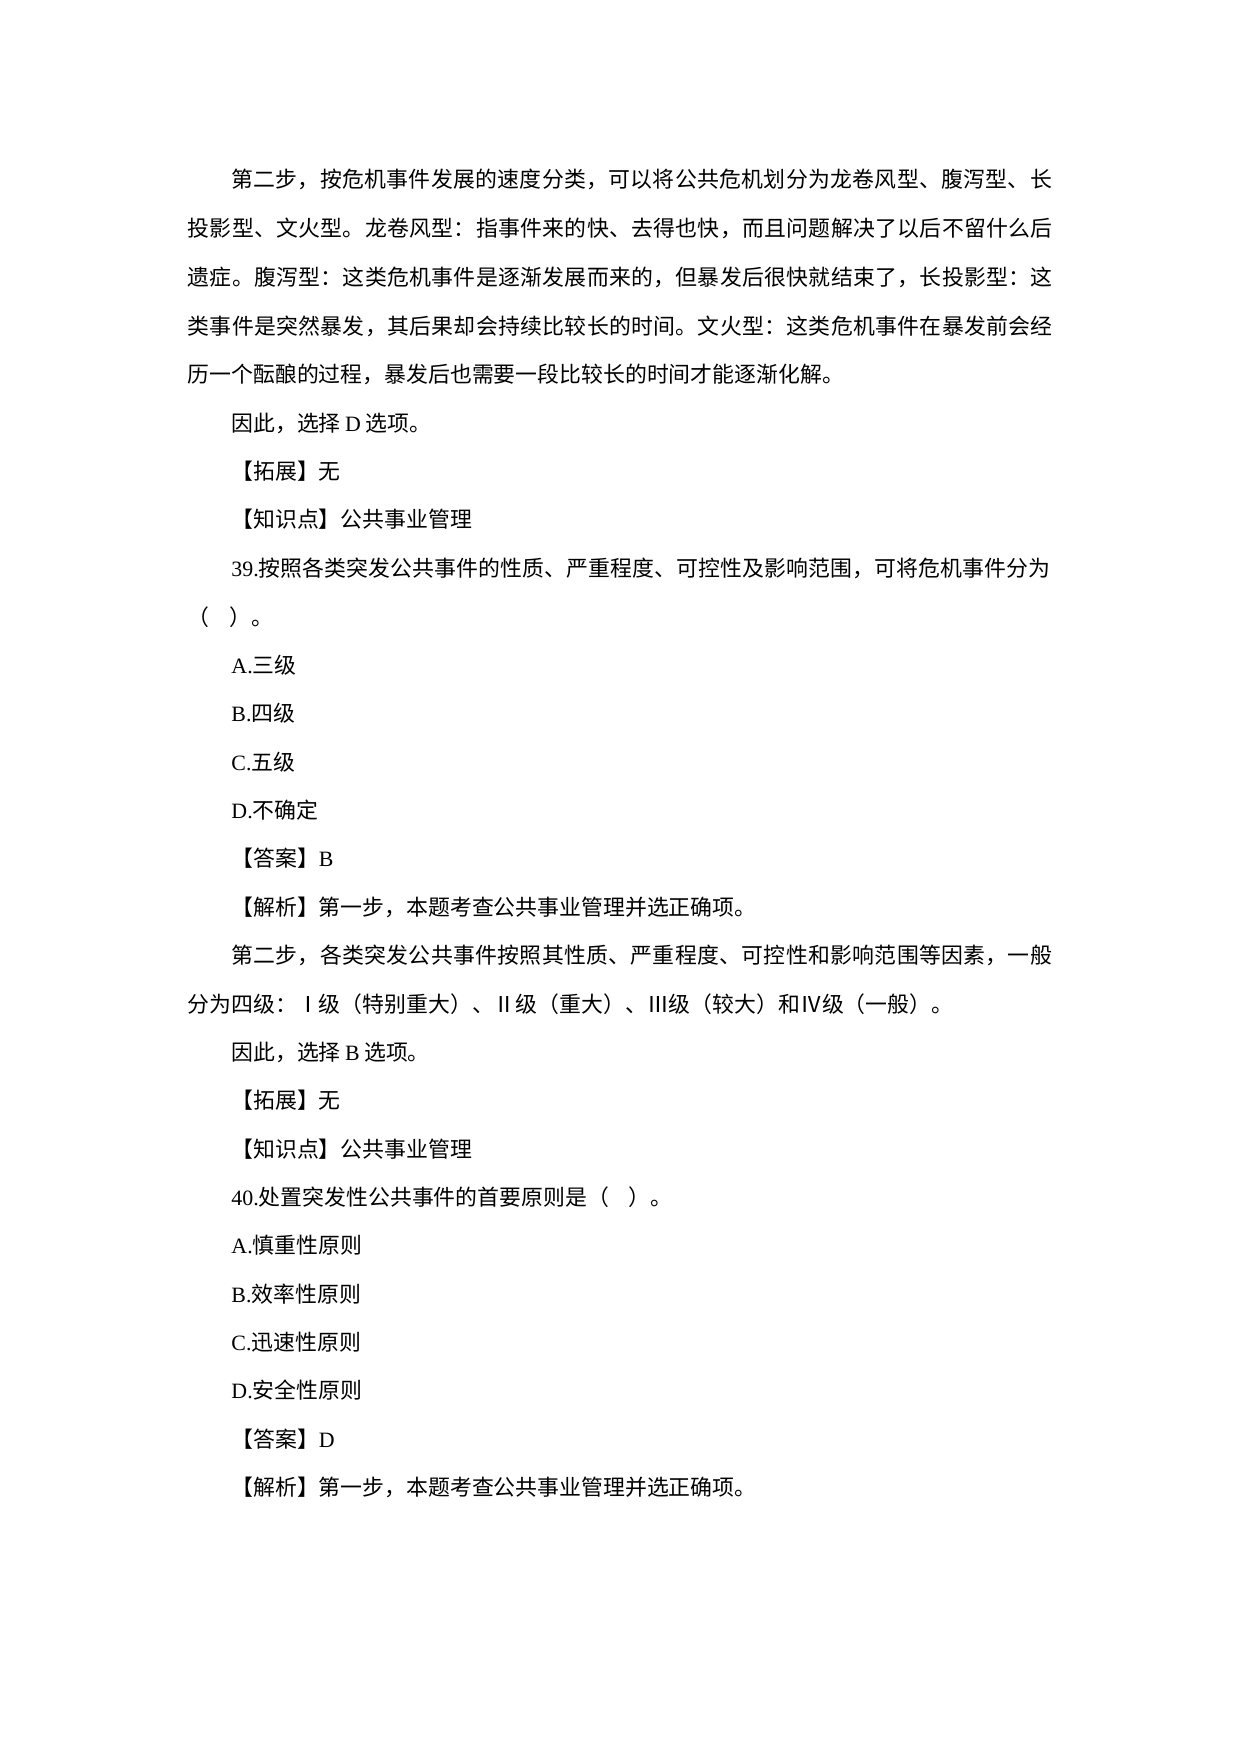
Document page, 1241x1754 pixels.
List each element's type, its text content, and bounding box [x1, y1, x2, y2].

text 【解析】第一步，本题考查公共事业管理并选正确项。 [187, 889, 1053, 922]
text 【解析】第一步，本题考查公共事业管理并选正确项。 [187, 1469, 1053, 1502]
text B.效率性原则 [187, 1276, 1053, 1309]
text 【答案】B [187, 841, 1053, 873]
text C.迅速性原则 [187, 1324, 1053, 1357]
text 【拓展】无 [187, 454, 1053, 486]
text A.慎重性原则 [187, 1228, 1053, 1260]
text 39.按照各类突发公共事件的性质、严重程度、可控性及影响范围，可将危机事件分为（ ）。 [187, 550, 1053, 632]
text D.安全性原则 [187, 1373, 1053, 1405]
text 因此，选择D选项。 [187, 405, 1053, 438]
text 第二步，按危机事件发展的速度分类，可以将公共危机划分为龙卷风型、腹泻型、长投影型、文火型。龙卷风型：指事件来的快、去得也快，而且问题解决了以后不留什么后遗症。腹泻型：这类危机事件是逐渐发展而来的，但暴发后很快就结束了，长投影型：这类事件是突然暴发，其后果却会持续比较长的时间。文火型：这类危机事件在暴发前会经历一个酝酿的过程，暴发后也需要一段比较长的时间才能逐渐化解。 [187, 162, 1053, 389]
text 40.处置突发性公共事件的首要原则是（ ）。 [187, 1179, 1053, 1212]
text 【知识点】公共事业管理 [187, 1131, 1053, 1164]
text 【知识点】公共事业管理 [187, 502, 1053, 534]
text 因此，选择B选项。 [187, 1034, 1053, 1067]
text D.不确定 [187, 792, 1053, 825]
text 【拓展】无 [187, 1083, 1053, 1115]
text B.四级 [187, 696, 1053, 728]
text 第二步，各类突发公共事件按照其性质、严重程度、可控性和影响范围等因素，一般分为四级：Ⅰ级（特别重大）、Ⅱ级（重大）、Ⅲ级（较大）和Ⅳ级（一般）。 [187, 937, 1053, 1019]
text 【答案】D [187, 1421, 1053, 1454]
text C.五级 [187, 744, 1053, 777]
text A.三级 [187, 647, 1053, 680]
